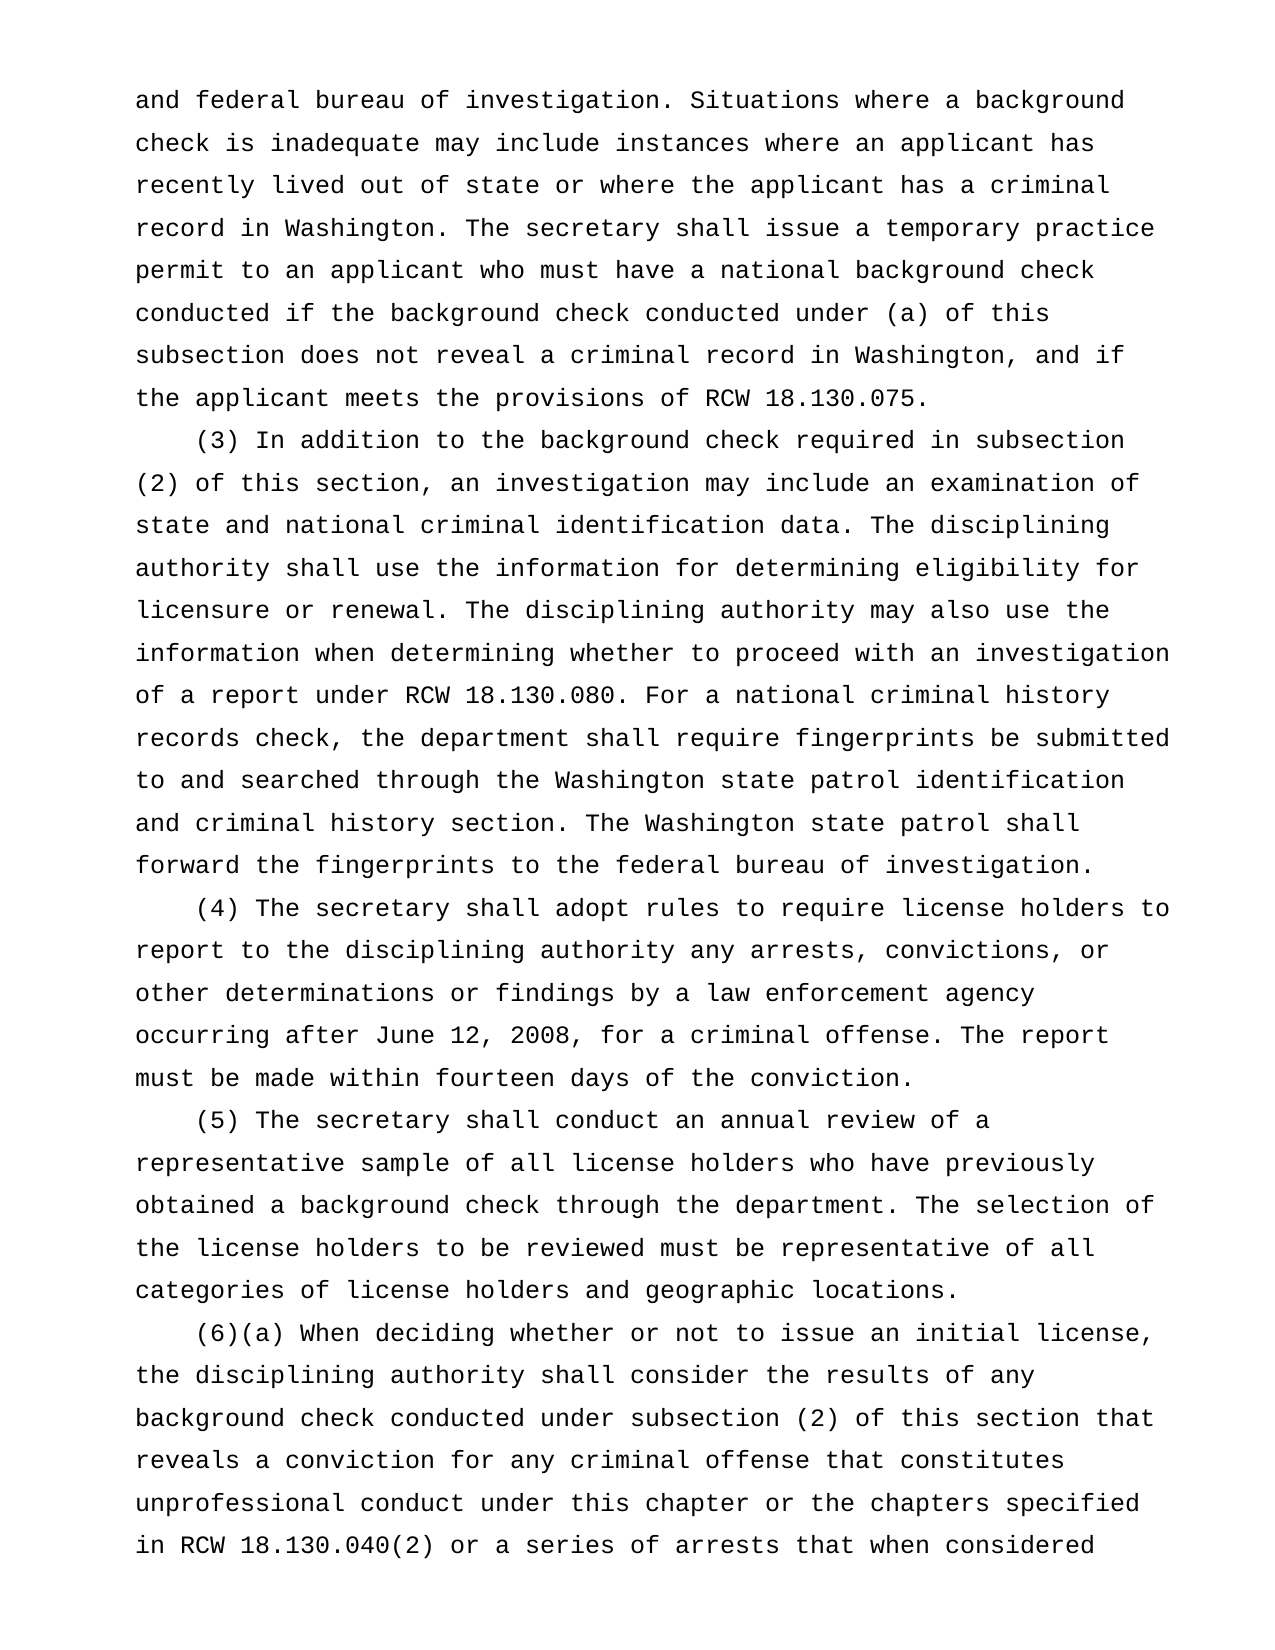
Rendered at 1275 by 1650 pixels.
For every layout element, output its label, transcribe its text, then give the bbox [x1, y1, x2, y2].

text (3) In addition to the background check required in subsection (2) of this section, an investigation may include an examination of state and national criminal identification data. The disciplining authority shall use the information for determining eligibility for licensure or renewal. The disciplining authority may also use the information when determining whether to proceed with an investigation of a report under RCW 18.130.080. For a national criminal history records check, the department shall require fingerprints be submitted to and searched through the Washington state patrol identification and criminal history section. The Washington state patrol shall forward the fingerprints to the federal bureau of investigation. [135, 415, 1170, 882]
text (5) The secretary shall conduct an annual review of a representative sample of all license holders who have previously obtained a background check through the department. The selection of the license holders to be reviewed must be representative of all categories of license holders and geographic locations. [135, 1095, 1170, 1307]
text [135, 75, 1170, 415]
text (4) The secretary shall adopt rules to require license holders to report to the disciplining authority any arrests, convictions, or other determinations or findings by a law enforcement agency occurring after June 12, 2008, for a criminal offense. The report must be made within fourteen days of the conviction. [135, 882, 1170, 1095]
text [135, 1307, 1170, 1562]
